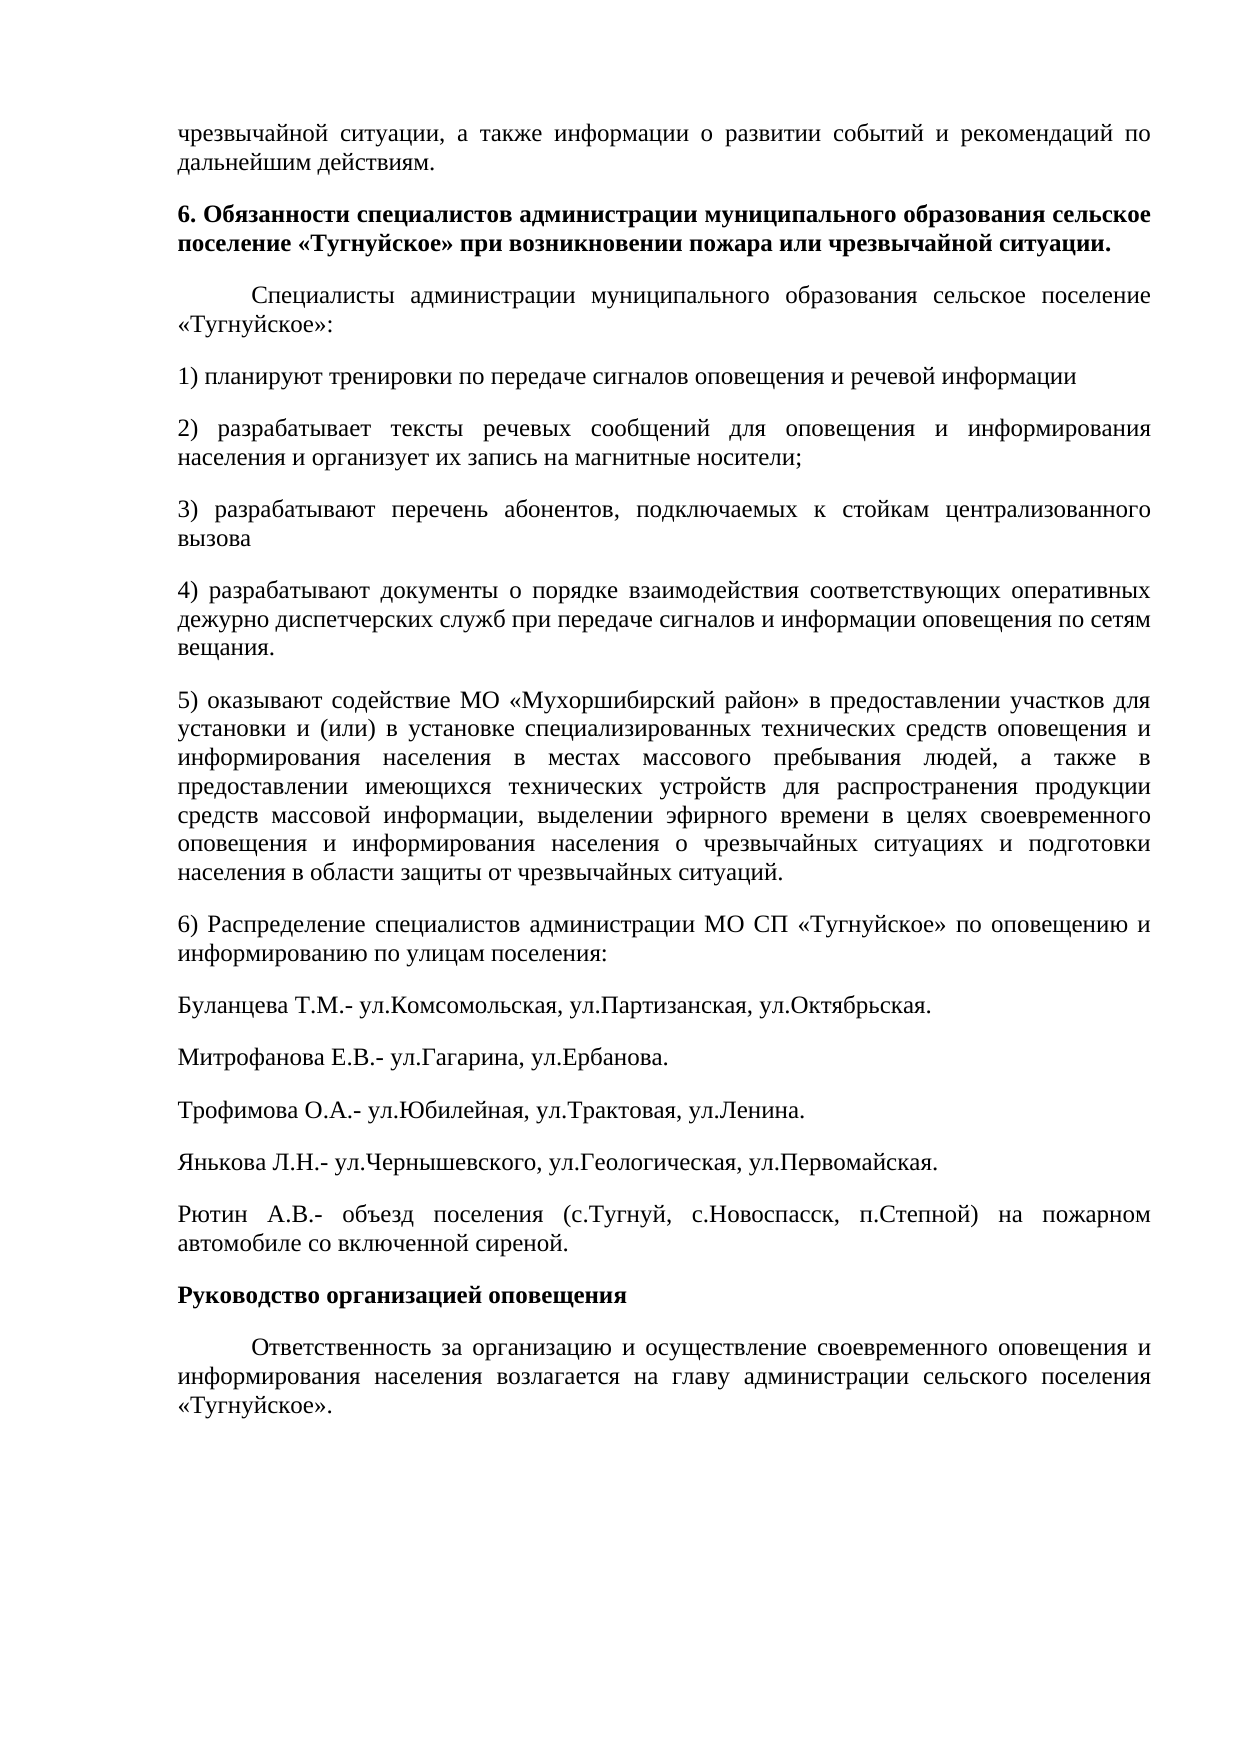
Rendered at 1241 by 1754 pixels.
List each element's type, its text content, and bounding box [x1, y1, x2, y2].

text 1) планируют тренировки по передаче сигналов оповещения и речевой информации [177, 361, 1152, 390]
text Митрофанова Е.В.- ул.Гагарина, ул.Ербанова. [177, 1042, 1152, 1071]
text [177, 118, 1152, 176]
text 6) Распределение специалистов администрации МО СП «Тугнуйское» по оповещению и информированию по улицам поселения: [177, 909, 1152, 967]
text Специалисты администрации муниципального образования сельское поселение «Тугнуйское»: [177, 280, 1152, 337]
text 5) оказывают содействие МО «Мухоршибирский район» в предоставлении участков для установки и (или) в установке специализированных технических средств оповещения и информирования населения в местах массового пребывания людей, а также в предоставлении имеющихся технических устройств для распространения продукции средств массовой информации, выделении эфирного времени в целях своевременного оповещения и информирования населения о чрезвычайных ситуациях и подготовки населения в области защиты от чрезвычайных ситуаций. [177, 685, 1152, 886]
text 3) разрабатывают перечень абонентов, подключаемых к стойкам централизованного вызова [177, 494, 1152, 552]
text 4) разрабатывают документы о порядке взаимодействия соответствующих оперативных дежурно диспетчерских служб при передаче сигналов и информации оповещения по сетям вещания. [177, 575, 1152, 661]
text Трофимова О.А.- ул.Юбилейная, ул.Трактовая, ул.Ленина. [177, 1095, 1152, 1123]
text Руководство организацией оповещения [177, 1280, 1152, 1309]
text 2) разрабатывает тексты речевых сообщений для оповещения и информирования населения и организует их запись на магнитные носители; [177, 413, 1152, 471]
text Рютин А.В.- объезд поселения (с.Тугнуй, с.Новоспасск, п.Степной) на пожарном автомобиле со включенной сиреной. [177, 1199, 1152, 1257]
text Ответственность за организацию и осуществление своевременного оповещения и информирования населения возлагается на главу администрации сельского поселения «Тугнуйское». [177, 1332, 1152, 1418]
text Янькова Л.Н.- ул.Чернышевского, ул.Геологическая, ул.Первомайская. [177, 1147, 1152, 1176]
text 6. Обязанности специалистов администрации муниципального образования сельское поселение «Тугнуйское» при возникновении пожара или чрезвычайной ситуации. [177, 199, 1152, 257]
text Буланцева Т.М.- ул.Комсомольская, ул.Партизанская, ул.Октябрьская. [177, 990, 1152, 1019]
